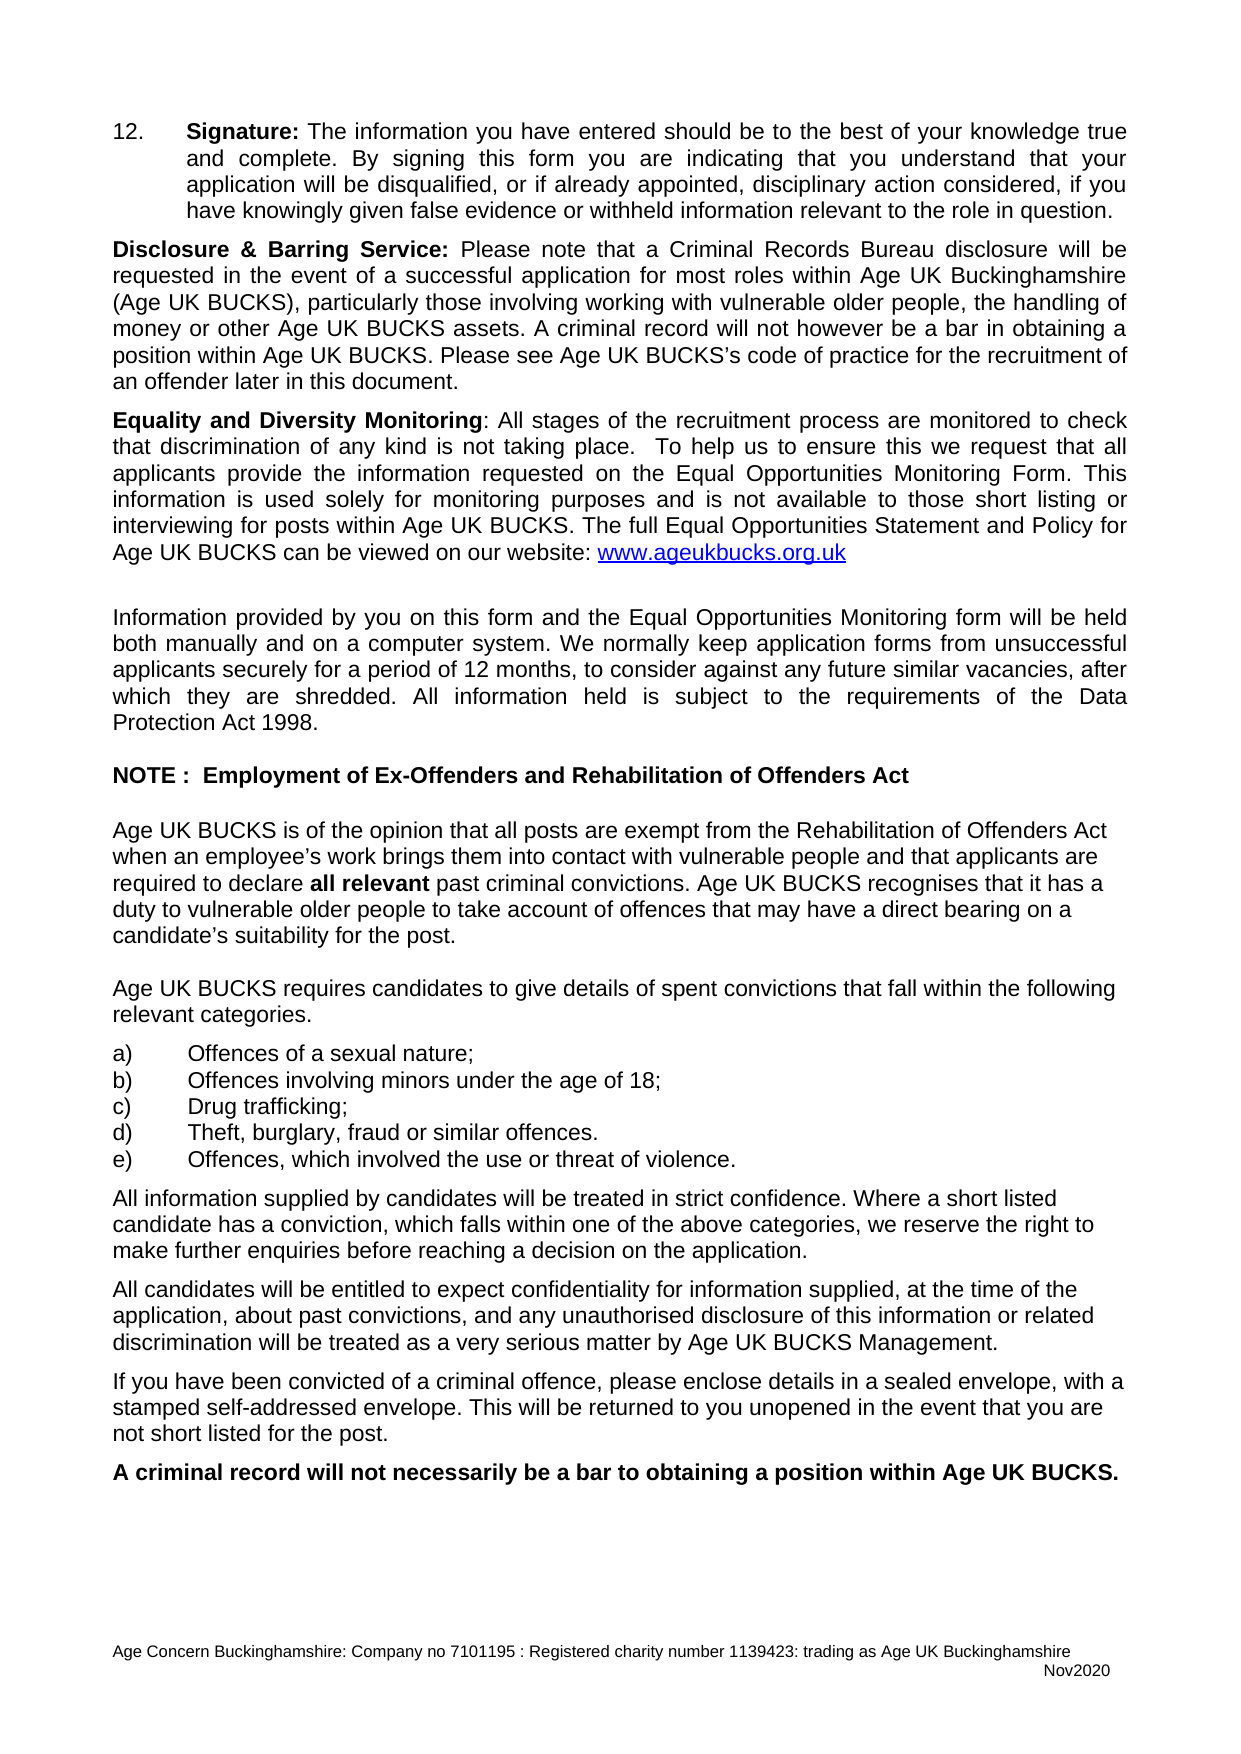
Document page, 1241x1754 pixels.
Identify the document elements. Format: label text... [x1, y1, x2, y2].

text All information supplied by candidates will be treated in strict confidence. Where a short listed candidate has a conviction, which falls within one of the above categories, we reserve the right to make further enquiries before reaching a decision on the application. [112, 1184, 1128, 1264]
text A criminal record will not necessarily be a bar to obtaining a position within Age UK BUCKS. [112, 1459, 1128, 1486]
text Disclosure & Barring Service: Please note that a Criminal Records Bureau disclosure will be requested in the event of a successful application for most roles within Age UK Buckinghamshire (Age UK BUCKS), particularly those involving working with vulnerable older people, the handling of money or other Age UK BUCKS assets. A criminal record will not however be a bar in obtaining a position within Age UK BUCKS. Please see Age UK BUCKS’s code of practice for the recruitment of an offender later in this document. [112, 236, 1128, 394]
text All candidates will be entitled to expect confidentiality for information supplied, at the time of the application, about past convictions, and any unauthorised disclosure of this information or related discrimination will be treated as a very serious matter by Age UK BUCKS Management. [112, 1276, 1128, 1355]
text a) Offences of a sexual nature; [112, 1040, 1128, 1067]
text c) Drug trafficking; [112, 1093, 1128, 1119]
list Signature: The information you have entered should be to the best of your knowledge true and complete. By signing this form you are indicating that you understand that your application will be disqualified, or if already appointed, disciplinary action considered, if you have knowingly given false evidence or withheld information relevant to the role in question. [112, 118, 1128, 224]
subtitle NOTE : Employment of Ex-Offenders and Rehabilitation of Offenders Act [112, 762, 1128, 788]
text Equality and Diversity Monitoring: All stages of the recruitment process are monitored to check that discrimination of any kind is not taking place. To help us to ensure this we request that all applicants provide the information requested on the Equal Opportunities Monitoring Form. This information is used solely for monitoring purposes and is not available to those short listing or interviewing for posts within Age UK BUCKS. The full Equal Opportunities Statement and Policy for Age UK BUCKS can be viewed on our website: www.ageukbucks.org.uk [112, 407, 1128, 565]
text Information provided by you on this form and the Equal Opportunities Monitoring form will be held both manually and on a computer system. We normally keep application forms from unsuccessful applicants securely for a period of 12 months, to consider against any future similar vacancies, after which they are shredded. All information held is subject to the requirements of the Data Protection Act 1998. [112, 604, 1128, 736]
list Theft, burglary, fraud or similar offences. [112, 1119, 1128, 1146]
list Offences, which involved the use or threat of violence. [112, 1146, 1128, 1172]
text Age UK BUCKS requires candidates to give details of spent convictions that fall within the following relevant categories. [112, 975, 1128, 1028]
text If you have been convicted of a criminal offence, please enclose details in a sealed envelope, with a stamped self-addressed envelope. This will be returned to you unopened in the event that you are not short listed for the post. [112, 1368, 1128, 1447]
text Age UK BUCKS is of the opinion that all posts are exempt from the Rehabilitation of Offenders Act when an employee’s work brings them into contact with vulnerable people and that applicants are required to declare all relevant past criminal convictions. Age UK BUCKS recognises that it has a duty to vulnerable older people to take account of offences that may have a direct bearing on a candidate’s suitability for the post. [112, 817, 1128, 949]
text b) Offences involving minors under the age of 18; [112, 1067, 1128, 1093]
